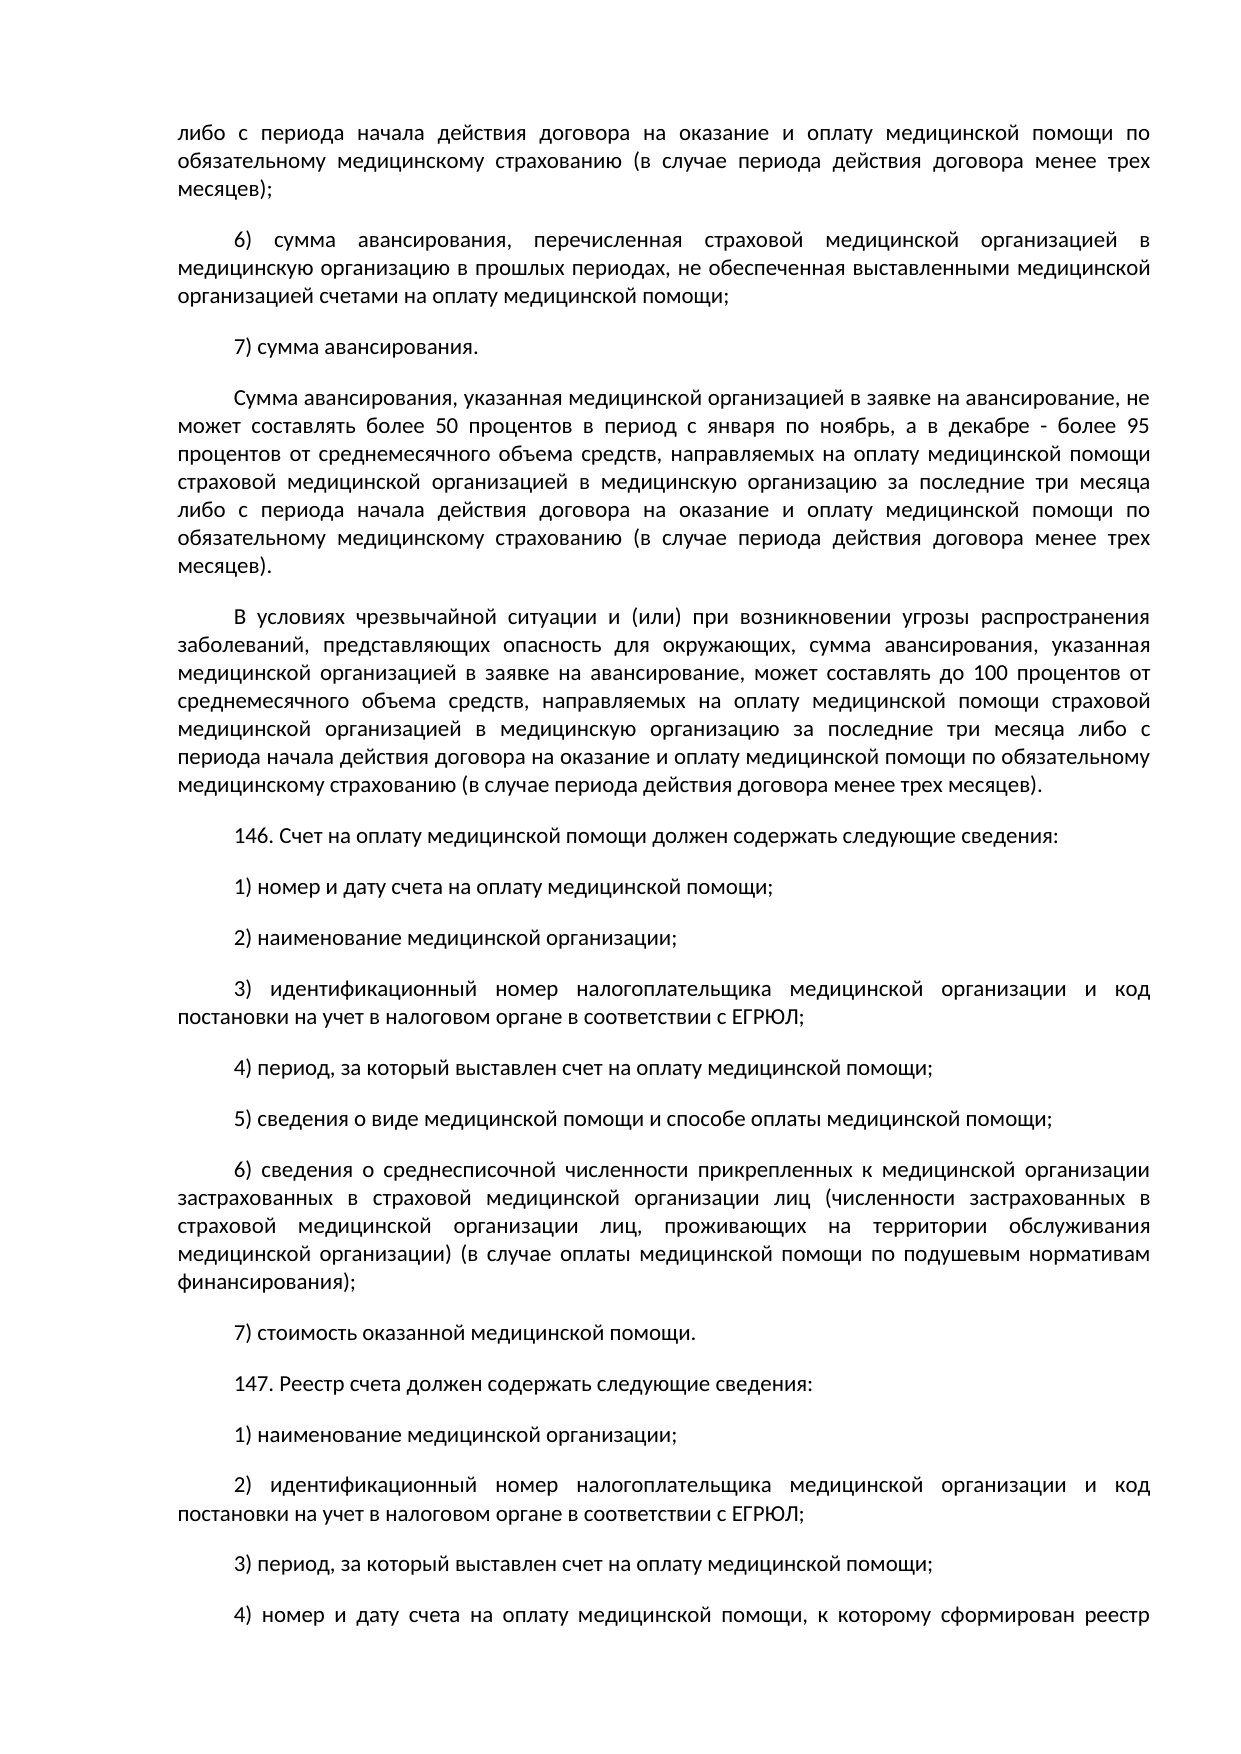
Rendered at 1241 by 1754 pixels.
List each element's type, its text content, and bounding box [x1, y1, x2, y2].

text 1) наименование медицинской организации; [177, 1420, 1152, 1448]
text 7) сумма авансирования. [177, 332, 1152, 360]
text 146. Счет на оплату медицинской помощи должен содержать следующие сведения: [177, 821, 1152, 849]
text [177, 118, 1152, 202]
text В условиях чрезвычайной ситуации и (или) при возникновении угрозы распространения заболеваний, представляющих опасность для окружающих, сумма авансирования, указанная медицинской организацией в заявке на авансирование, может составлять до 100 процентов от среднемесячного объема средств, направляемых на оплату медицинской помощи страховой медицинской организацией в медицинскую организацию за последние три месяца либо с периода начала действия договора на оказание и оплату медицинской помощи по обязательному медицинскому страхованию (в случае периода действия договора менее трех месяцев). [177, 602, 1152, 798]
text 3) идентификационный номер налогоплательщика медицинской организации и код постановки на учет в налоговом органе в соответствии с ЕГРЮЛ; [177, 974, 1152, 1030]
text Сумма авансирования, указанная медицинской организацией в заявке на авансирование, не может составлять более 50 процентов в период с января по ноябрь, а в декабре - более 95 процентов от среднемесячного объема средств, направляемых на оплату медицинской помощи страховой медицинской организацией в медицинскую организацию за последние три месяца либо с периода начала действия договора на оказание и оплату медицинской помощи по обязательному медицинскому страхованию (в случае периода действия договора менее трех месяцев). [177, 383, 1152, 579]
text 4) период, за который выставлен счет на оплату медицинской помощи; [177, 1053, 1152, 1081]
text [177, 1601, 1152, 1628]
text 1) номер и дату счета на оплату медицинской помощи; [177, 872, 1152, 900]
text 7) стоимость оказанной медицинской помощи. [177, 1318, 1152, 1346]
text 6) сумма авансирования, перечисленная страховой медицинской организацией в медицинскую организацию в прошлых периодах, не обеспеченная выставленными медицинской организацией счетами на оплату медицинской помощи; [177, 225, 1152, 309]
text 5) сведения о виде медицинской помощи и способе оплаты медицинской помощи; [177, 1104, 1152, 1132]
text 2) идентификационный номер налогоплательщика медицинской организации и код постановки на учет в налоговом органе в соответствии с ЕГРЮЛ; [177, 1471, 1152, 1527]
text 3) период, за который выставлен счет на оплату медицинской помощи; [177, 1549, 1152, 1578]
text 147. Реестр счета должен содержать следующие сведения: [177, 1369, 1152, 1397]
text 6) сведения о среднесписочной численности прикрепленных к медицинской организации застрахованных в страховой медицинской организации лиц (численности застрахованных в страховой медицинской организации лиц, проживающих на территории обслуживания медицинской организации) (в случае оплаты медицинской помощи по подушевым нормативам финансирования); [177, 1155, 1152, 1295]
text 2) наименование медицинской организации; [177, 923, 1152, 951]
